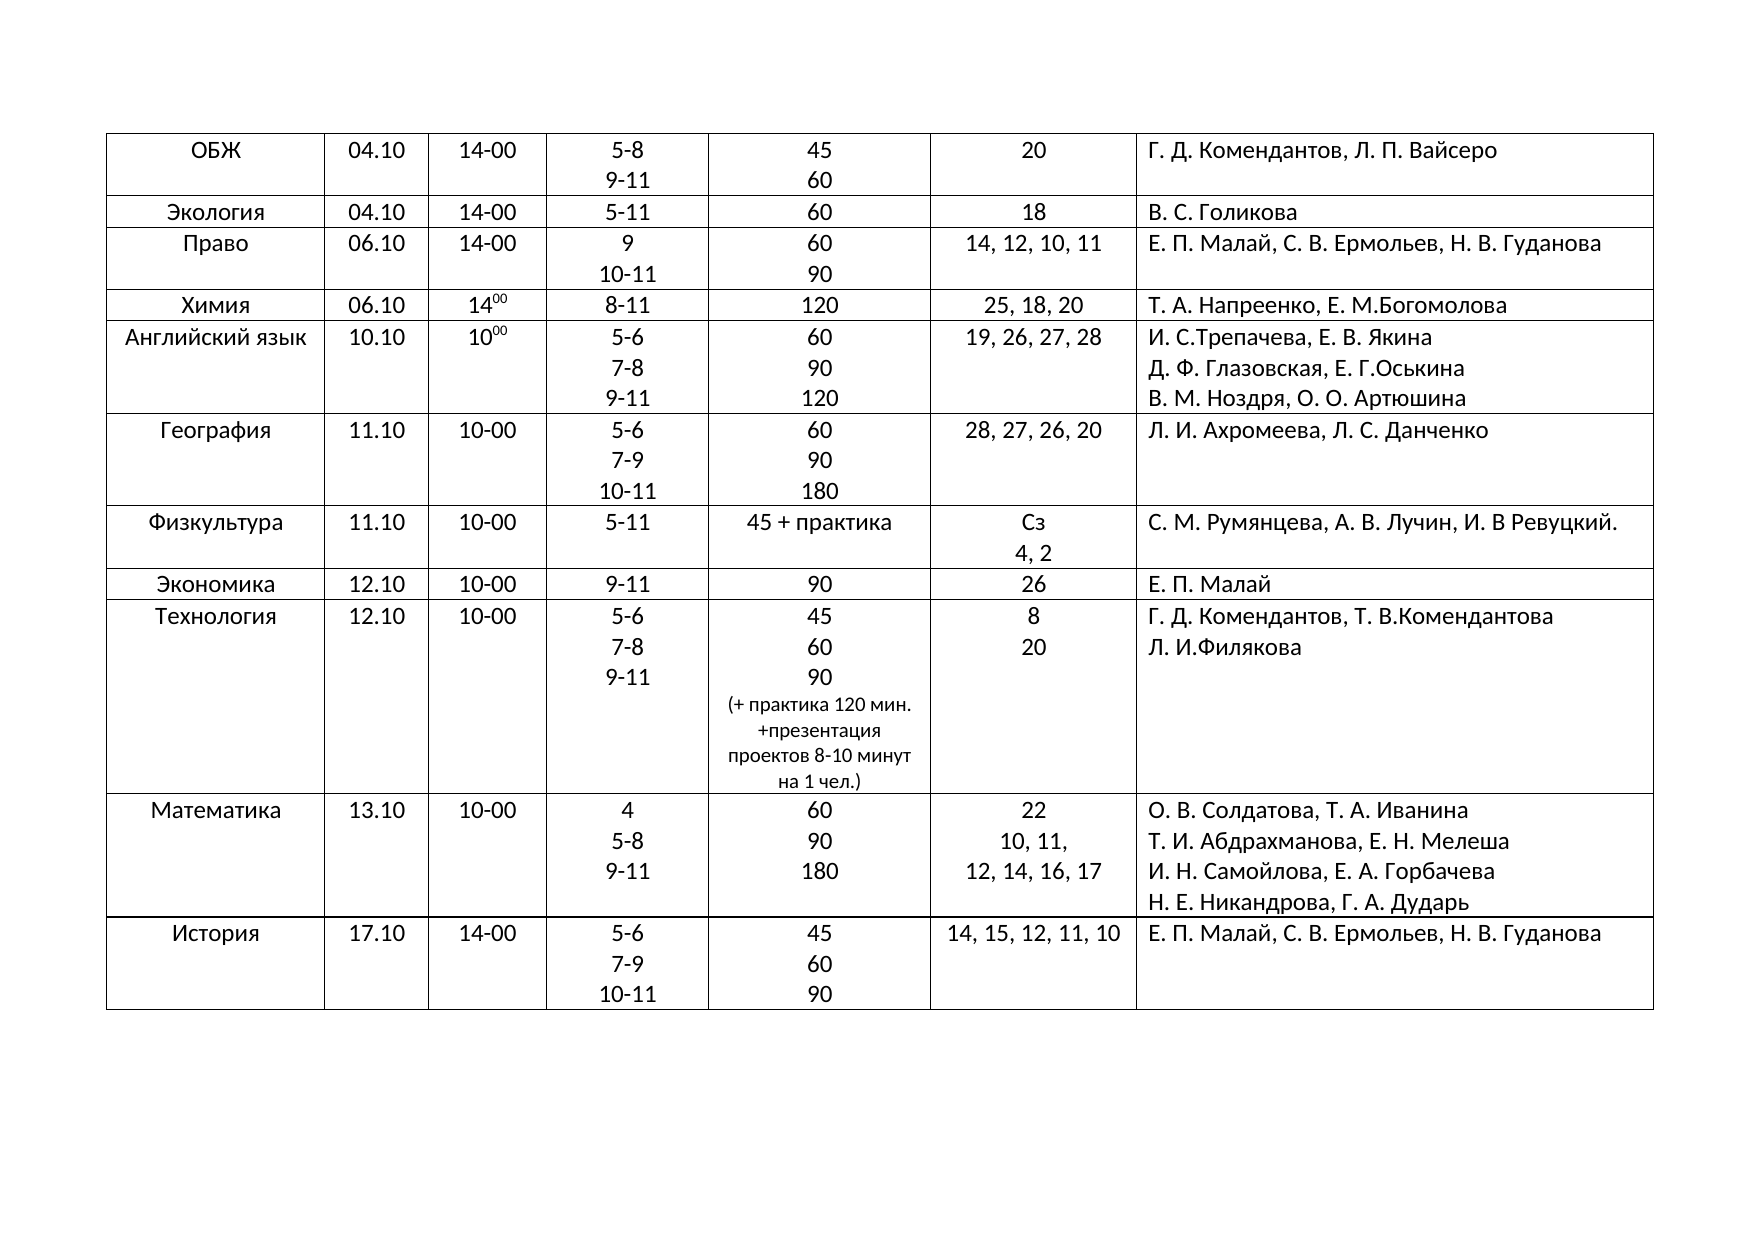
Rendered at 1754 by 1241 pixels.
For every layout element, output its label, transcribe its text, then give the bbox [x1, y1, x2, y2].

table_cell Е. П. Малай, С. В. Ермольев, Н. В. Гуданова [1137, 918, 1653, 1009]
table_cell 5-6 7-8 9-11 [547, 600, 708, 793]
table_cell 8 20 [931, 600, 1136, 793]
table_cell 60 90 120 [709, 321, 930, 413]
table_cell 45 + практика [709, 506, 930, 567]
table_cell Г. Д. Комендантов, Л. П. Вайсеро [1137, 134, 1653, 195]
table_cell Право [107, 228, 324, 289]
table_cell 10-00 [429, 506, 546, 567]
table_cell 5-6 7-9 10-11 [547, 414, 708, 505]
table_cell 06.10 [325, 290, 428, 320]
table_cell 13.10 [325, 794, 428, 916]
table_cell 5-6 7-9 10-11 [547, 918, 708, 1009]
table_cell Экология [107, 196, 324, 227]
table_cell И. С.Трепачева, Е. В. Якина Д. Ф. Глазовская, Е. Г.Оськина В. М. Ноздря, О. О. Артюшина [1137, 321, 1653, 413]
table_cell Физкультура [107, 506, 324, 567]
table_cell 4 5-8 9-11 [547, 794, 708, 916]
table_cell 14-00 [429, 228, 546, 289]
table_cell 11.10 [325, 506, 428, 567]
table_cell 10-00 [429, 414, 546, 505]
table_cell В. С. Голикова [1137, 196, 1653, 227]
table_cell Химия [107, 290, 324, 320]
table_cell ОБЖ [107, 134, 324, 195]
table_cell Т. А. Напреенко, Е. М.Богомолова [1137, 290, 1653, 320]
table_cell 5-11 [547, 196, 708, 227]
table_cell 04.10 [325, 134, 428, 195]
table_cell 14-00 [429, 134, 546, 195]
table_cell Л. И. Ахромеева, Л. С. Данченко [1137, 414, 1653, 505]
table_cell 10-00 [429, 569, 546, 599]
table_cell 45 60 90 [709, 918, 930, 1009]
table_cell 12.10 [325, 600, 428, 793]
table_cell 5-11 [547, 506, 708, 567]
table_cell 60 90 [709, 228, 930, 289]
table_cell 9-11 [547, 569, 708, 599]
table_cell О. В. Солдатова, Т. А. Иванина Т. И. Абдрахманова, Е. Н. Мелеша И. Н. Самойлова, Е. А. Горбачева Н. Е. Никандрова, Г. А. Дударь [1137, 794, 1653, 916]
table_cell 14, 15, 12, 11, 10 [931, 918, 1136, 1009]
table_cell 10-00 [429, 794, 546, 916]
table_cell 9 10-11 [547, 228, 708, 289]
table_cell География [107, 414, 324, 505]
table_cell История [107, 918, 324, 1009]
table_cell 12.10 [325, 569, 428, 599]
table_cell 22 10, 11, 12, 14, 16, 17 [931, 794, 1136, 916]
table_cell 5-8 9-11 [547, 134, 708, 195]
table_cell 17.10 [325, 918, 428, 1009]
table_cell 1000 [429, 321, 546, 413]
table_cell 120 [709, 290, 930, 320]
table_cell 04.10 [325, 196, 428, 227]
table_cell 25, 18, 20 [931, 290, 1136, 320]
table_cell 11.10 [325, 414, 428, 505]
table_cell 60 90 180 [709, 414, 930, 505]
table_cell 06.10 [325, 228, 428, 289]
table_cell 14, 12, 10, 11 [931, 228, 1136, 289]
table_cell Математика [107, 794, 324, 916]
table_cell Английский язык [107, 321, 324, 413]
table_cell Г. Д. Комендантов, Т. В.Комендантова Л. И.Филякова [1137, 600, 1653, 793]
table_cell Е. П. Малай [1137, 569, 1653, 599]
table_cell Экономика [107, 569, 324, 599]
table_cell 60 90 180 [709, 794, 930, 916]
table_cell 8-11 [547, 290, 708, 320]
table_cell Сз 4, 2 [931, 506, 1136, 567]
table_cell 60 [709, 196, 930, 227]
table_cell Технология [107, 600, 324, 793]
table_cell 14-00 [429, 196, 546, 227]
table_cell Е. П. Малай, С. В. Ермольев, Н. В. Гуданова [1137, 228, 1653, 289]
table_cell 10-00 [429, 600, 546, 793]
table_cell 19, 26, 27, 28 [931, 321, 1136, 413]
table_cell 10.10 [325, 321, 428, 413]
table_cell 14-00 [429, 918, 546, 1009]
table_cell 20 [931, 134, 1136, 195]
table_cell 45 60 [709, 134, 930, 195]
table_cell 5-6 7-8 9-11 [547, 321, 708, 413]
table_cell 18 [931, 196, 1136, 227]
table_cell 45 60 90 (+ практика 120 мин.+презентация проектов 8-10 минут на 1 чел.) [709, 600, 930, 793]
table_cell 26 [931, 569, 1136, 599]
table_cell 1400 [429, 290, 546, 320]
table_cell 90 [709, 569, 930, 599]
table_cell 28, 27, 26, 20 [931, 414, 1136, 505]
table_cell С. М. Румянцева, А. В. Лучин, И. В Ревуцкий. [1137, 506, 1653, 567]
